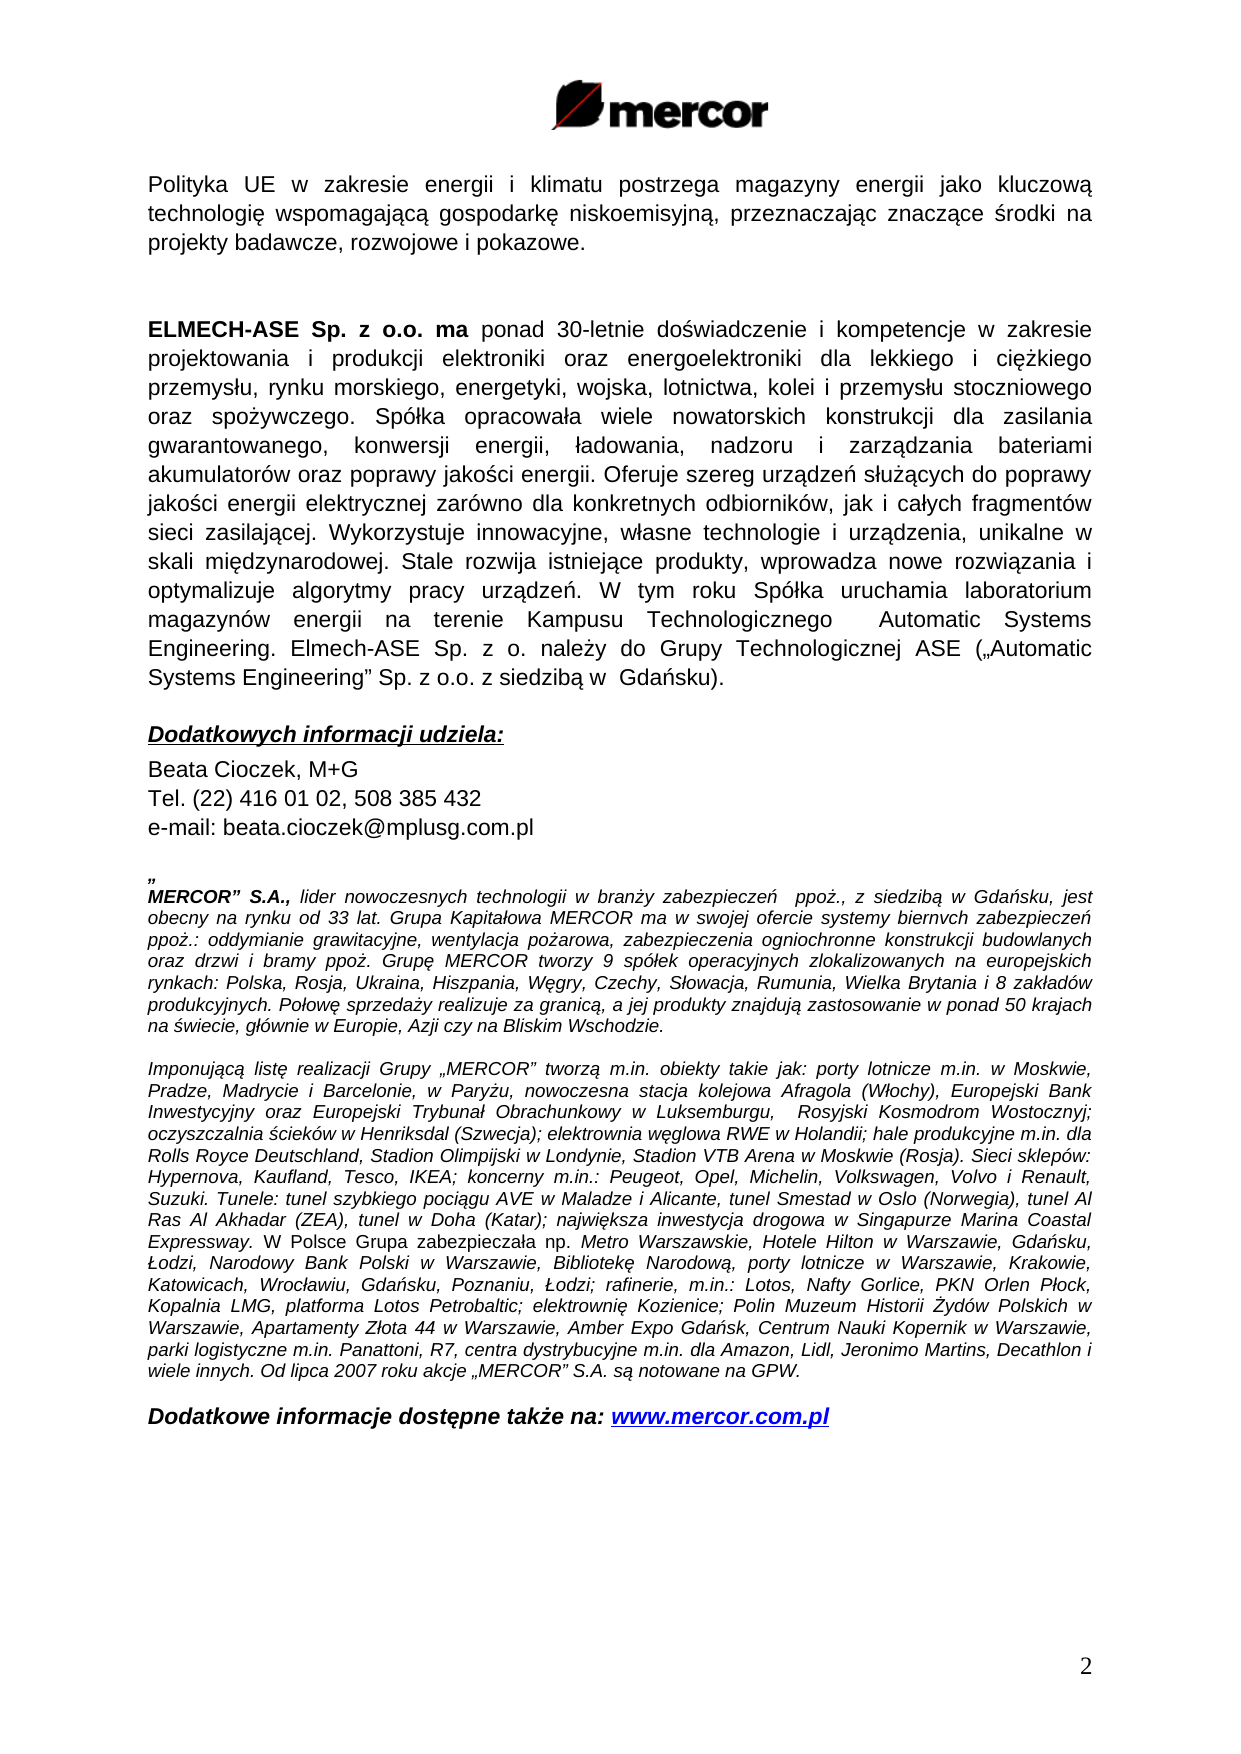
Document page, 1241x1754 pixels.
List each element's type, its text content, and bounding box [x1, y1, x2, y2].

text „ [148, 864, 1092, 886]
text MERCOR” S.A., lider nowoczesnych technologii w branży zabezpieczeń ppoż., z siedzibą w Gdańsku, jest obecny na rynku od 33 lat. Grupa Kapitałowa MERCOR ma w swojej ofercie systemy biernvch zabezpieczeń ppoż.: oddymianie grawitacyjne, wentylacja pożarowa, zabezpieczenia ogniochronne konstrukcji budowlanych oraz drzwi i bramy ppoż. Grupę MERCOR tworzy 9 spółek operacyjnych zlokalizowanych na europejskich rynkach: Polska, Rosja, Ukraina, Hiszpania, Węgry, Czechy, Słowacja, Rumunia, Wielka Brytania i 8 zakładów produkcyjnych. Połowę sprzedaży realizuje za granicą, a jej produkty znajdują zastosowanie w ponad 50 krajach na świecie, głównie w Europie, Azji czy na Bliskim Wschodzie. [148, 886, 1092, 1037]
text Dodatkowe informacje dostępne także na: www.mercor.com.pl [148, 1403, 1092, 1429]
picture [549, 63, 769, 130]
text Dodatkowych informacji udziela: [148, 721, 1092, 748]
text Polityka UE w zakresie energii i klimatu postrzega magazyny energii jako kluczową technologię wspomagającą gospodarkę niskoemisyjną, przeznaczając znaczące środki na projekty badawcze, rozwojowe i pokazowe. [148, 171, 1092, 256]
text ELMECH-ASE Sp. z o.o. ma ponad 30-letnie doświadczenie i kompetencje w zakresie projektowania i produkcji elektroniki oraz energoelektroniki dla lekkiego i ciężkiego przemysłu, rynku morskiego, energetyki, wojska, lotnictwa, kolei i przemysłu stoczniowego oraz spożywczego. Spółka opracowała wiele nowatorskich konstrukcji dla zasilania gwarantowanego, konwersji energii, ładowania, nadzoru i zarządzania bateriami akumulatorów oraz poprawy jakości energii. Oferuje szereg urządzeń służących do poprawy jakości energii elektrycznej zarówno dla konkretnych odbiorników, jak i całych fragmentów sieci zasilającej. Wykorzystuje innowacyjne, własne technologie i urządzenia, unikalne w skali międzynarodowej. Stale rozwija istniejące produkty, wprowadza nowe rozwiązania i optymalizuje algorytmy pracy urządzeń. W tym roku Spółka uruchamia laboratorium magazynów energii na terenie Kampusu Technologicznego Automatic Systems Engineering. Elmech-ASE Sp. z o. należy do Grupy Technologicznej ASE („Automatic Systems Engineering” Sp. z o.o. z siedzibą w Gdańsku). [148, 316, 1092, 690]
text Imponującą listę realizacji Grupy „MERCOR” tworzą m.in. obiekty takie jak: porty lotnicze m.in. w Moskwie, Pradze, Madrycie i Barcelonie, w Paryżu, nowoczesna stacja kolejowa Afragola (Włochy), Europejski Bank Inwestycyjny oraz Europejski Trybunał Obrachunkowy w Luksemburgu, Rosyjski Kosmodrom Wostocznyj; oczyszczalnia ścieków w Henriksdal (Szwecja); elektrownia węglowa RWE w Holandii; hale produkcyjne m.in. dla Rolls Royce Deutschland, Stadion Olimpijski w Londynie, Stadion VTB Arena w Moskwie (Rosja). Sieci sklepów: Hypernova, Kaufland, Tesco, IKEA; koncerny m.in.: Peugeot, Opel, Michelin, Volkswagen, Volvo i Renault, Suzuki. Tunele: tunel szybkiego pociągu AVE w Maladze i Alicante, tunel Smestad w Oslo (Norwegia), tunel Al Ras Al Akhadar (ZEA), tunel w Doha (Katar); największa inwestycja drogowa w Singapurze Marina Coastal Expressway. W Polsce Grupa zabezpieczała np. Metro Warszawskie, Hotele Hilton w Warszawie, Gdańsku, Łodzi, Narodowy Bank Polski w Warszawie, Bibliotekę Narodową, porty lotnicze w Warszawie, Krakowie, Katowicach, Wrocławiu, Gdańsku, Poznaniu, Łodzi; rafinerie, m.in.: Lotos, Nafty Gorlice, PKN Orlen Płock, Kopalnia LMG, platforma Lotos Petrobaltic; elektrownię Kozienice; Polin Muzeum Historii Żydów Polskich w Warszawie, Apartamenty Złota 44 w Warszawie, Amber Expo Gdańsk, Centrum Nauki Kopernik w Warszawie, parki logistyczne m.in. Panattoni, R7, centra dystrybucyjne m.in. dla Amazon, Lidl, Jeronimo Martins, Decathlon i wiele innych. Od lipca 2007 roku akcje „MERCOR” S.A. są notowane na GPW. [148, 1058, 1092, 1382]
text Tel. (22) 416 01 02, 508 385 432 [148, 784, 1092, 811]
text Beata Cioczek, M+G [148, 756, 1092, 782]
text e-mail: beata.cioczek@mplusg.com.pl [148, 813, 1092, 840]
